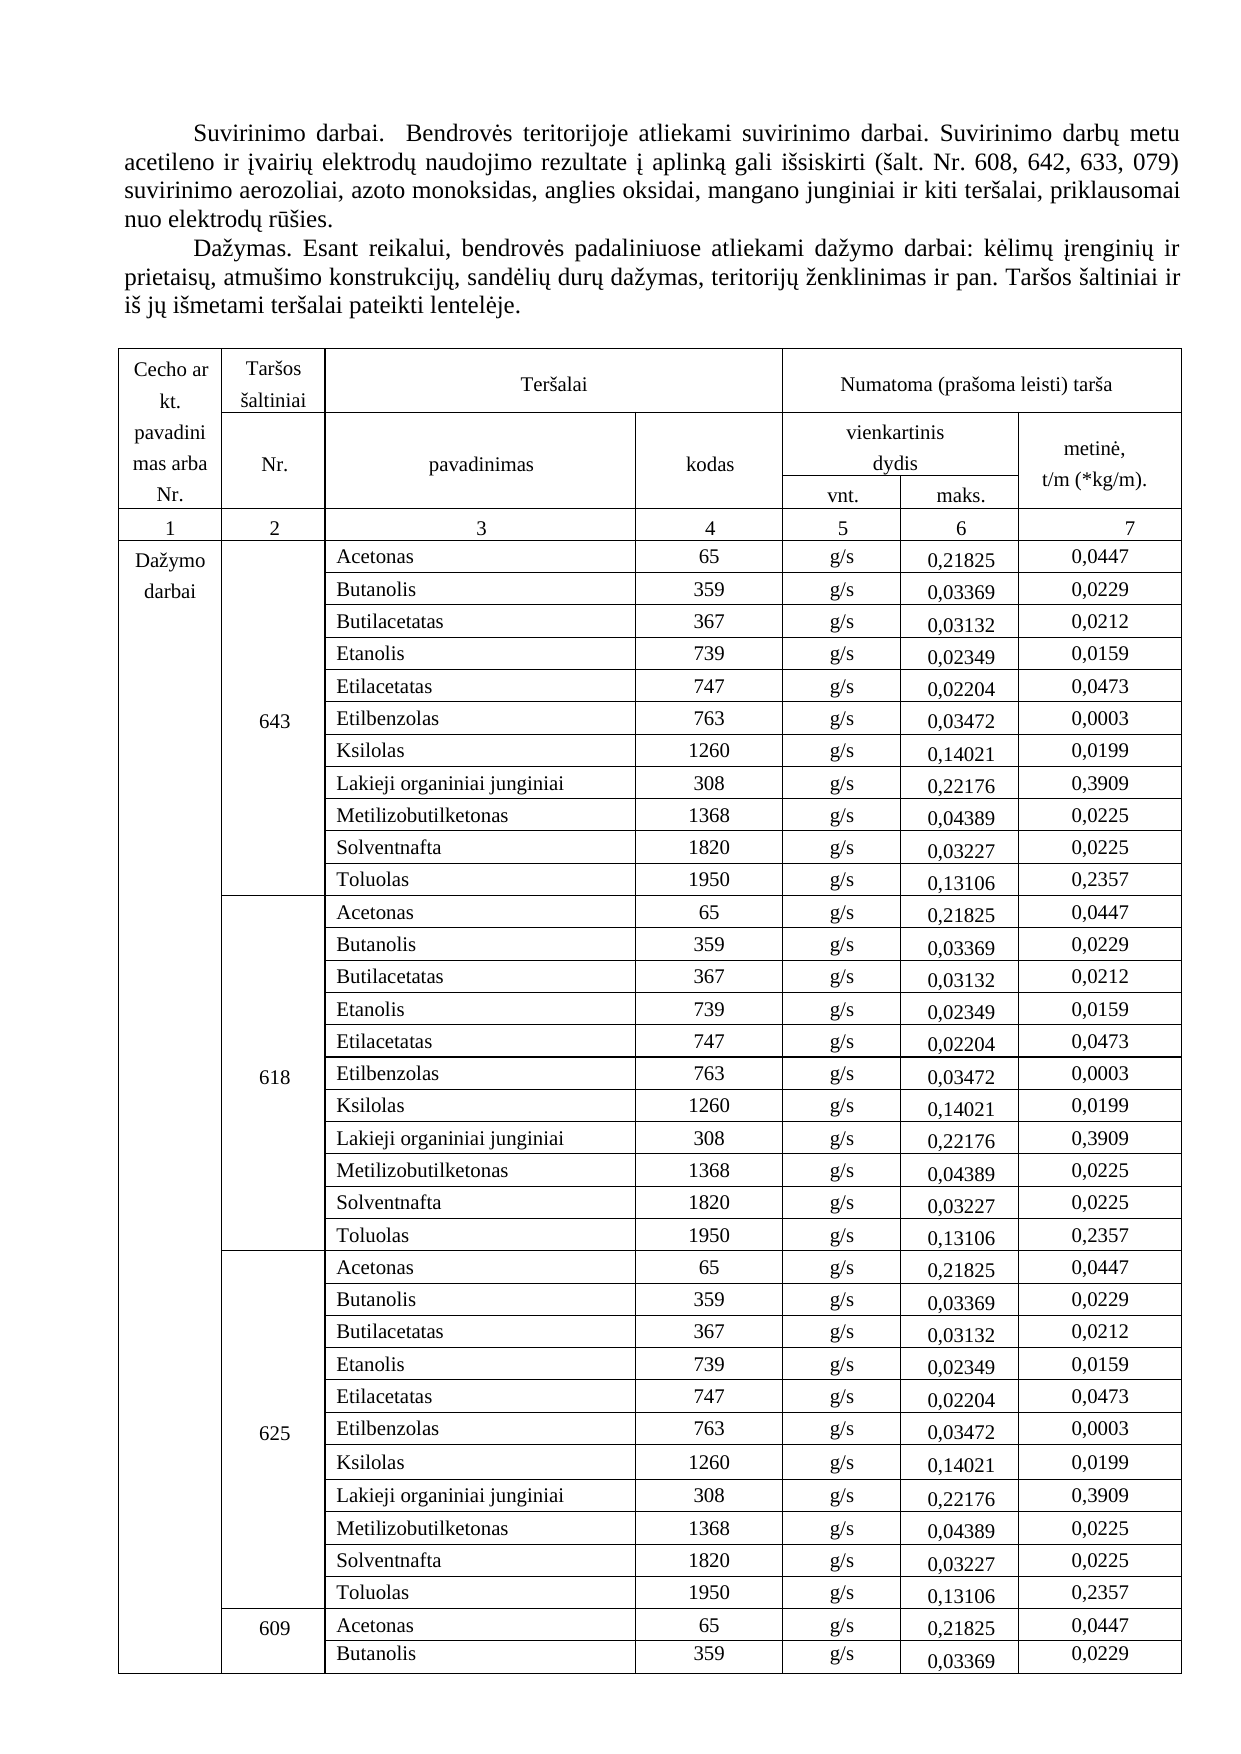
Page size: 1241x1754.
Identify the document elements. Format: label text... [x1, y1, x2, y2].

table_cell 739 [636, 638, 782, 669]
table_cell 643 [222, 541, 324, 895]
table_cell 5 [783, 509, 900, 540]
table_cell 739 [636, 1348, 782, 1379]
table_cell Etanolis [326, 638, 635, 669]
table_cell 0,0473 [1019, 1025, 1181, 1056]
table_cell g/s [783, 1154, 900, 1186]
table_cell Butilacetatas [326, 605, 635, 637]
table_cell 0,0199 [1019, 1445, 1181, 1479]
table_cell 0,02204 [901, 1380, 1018, 1412]
table_cell Etilacetatas [326, 670, 635, 701]
table_cell Acetonas [326, 896, 635, 927]
table_cell 0,0473 [1019, 1380, 1181, 1412]
table_cell kodas [636, 413, 782, 507]
table_cell Metilizobutilketonas [326, 1154, 635, 1186]
table_cell 0,0225 [1019, 799, 1181, 830]
table_cell 65 [636, 1251, 782, 1282]
table_cell 0,0225 [1019, 831, 1181, 863]
table_cell 0,14021 [901, 735, 1018, 766]
table_cell 0,0229 [1019, 928, 1181, 959]
table_cell 359 [636, 1641, 782, 1673]
table_cell 4 [636, 509, 782, 540]
table_cell Etilbenzolas [326, 1058, 635, 1089]
table_cell 0,0159 [1019, 1348, 1181, 1379]
table_cell g/s [783, 1058, 900, 1089]
table_cell Nr. [222, 413, 324, 507]
table_cell 0,02349 [901, 993, 1018, 1024]
table_header Cecho ar kt. pavadinimas arba Nr. [119, 349, 221, 507]
table_cell 367 [636, 605, 782, 637]
table_cell g/s [783, 1251, 900, 1282]
table_cell Etilacetatas [326, 1380, 635, 1412]
table_cell 625 [222, 1251, 324, 1608]
table_cell 308 [636, 1122, 782, 1153]
table_cell 0,03132 [901, 1316, 1018, 1347]
table_cell 0,22176 [901, 1122, 1018, 1153]
table_cell 739 [636, 993, 782, 1024]
table_cell 0,2357 [1019, 1219, 1181, 1250]
table_cell 763 [636, 1058, 782, 1089]
table_cell 747 [636, 1025, 782, 1056]
table_cell 0,13106 [901, 864, 1018, 895]
table_cell metinė, t/m (*kg/m). [1019, 413, 1181, 507]
table_cell 0,0229 [1019, 573, 1181, 604]
table_cell 0,2357 [1019, 864, 1181, 895]
table_cell g/s [783, 799, 900, 830]
table_cell 0,03472 [901, 702, 1018, 733]
table_cell g/s [783, 1445, 900, 1479]
table_cell g/s [783, 1090, 900, 1121]
table_cell maks. [901, 476, 1018, 507]
table_cell 0,03472 [901, 1058, 1018, 1089]
table_cell 0,0447 [1019, 1609, 1181, 1640]
table_cell g/s [783, 1316, 900, 1347]
table_cell g/s [783, 1025, 900, 1056]
table_cell 0,0225 [1019, 1187, 1181, 1218]
table_cell 0,02204 [901, 1025, 1018, 1056]
table_cell vienkartinis dydis [783, 413, 1018, 475]
table_cell 65 [636, 1609, 782, 1640]
table_cell Etilacetatas [326, 1025, 635, 1056]
table_cell Etilbenzolas [326, 1413, 635, 1444]
table_cell 0,3909 [1019, 1122, 1181, 1153]
table_cell Butanolis [326, 573, 635, 604]
table_cell 0,04389 [901, 799, 1018, 830]
table_cell 0,22176 [901, 1480, 1018, 1511]
table_cell 0,03227 [901, 831, 1018, 863]
table_cell 0,0003 [1019, 702, 1181, 733]
table_cell 0,0003 [1019, 1413, 1181, 1444]
table_header Teršalai [326, 349, 782, 412]
table_cell 1950 [636, 1577, 782, 1608]
table_cell 308 [636, 767, 782, 798]
table_cell g/s [783, 735, 900, 766]
table_cell g/s [783, 1187, 900, 1218]
table_cell 0,0447 [1019, 1251, 1181, 1282]
table_cell Ksilolas [326, 735, 635, 766]
table_cell g/s [783, 1577, 900, 1608]
table_cell 1820 [636, 831, 782, 863]
table_cell 1950 [636, 864, 782, 895]
table_cell Dažymo darbai [119, 541, 221, 1673]
table_cell 0,0473 [1019, 670, 1181, 701]
table_cell g/s [783, 702, 900, 733]
table_cell 65 [636, 896, 782, 927]
table_cell Solventnafta [326, 1187, 635, 1218]
table_cell 2 [222, 509, 324, 540]
table_cell 0,21825 [901, 541, 1018, 572]
table_cell 0,0212 [1019, 961, 1181, 992]
table_cell g/s [783, 928, 900, 959]
table_cell 0,03472 [901, 1413, 1018, 1444]
table_cell Butilacetatas [326, 961, 635, 992]
table_cell g/s [783, 1348, 900, 1379]
table_cell pavadinimas [326, 413, 635, 507]
table_cell 0,03132 [901, 961, 1018, 992]
table_cell 0,0159 [1019, 638, 1181, 669]
table_cell Etanolis [326, 993, 635, 1024]
table_cell 1260 [636, 1445, 782, 1479]
table_cell 0,04389 [901, 1154, 1018, 1186]
table_cell 0,0159 [1019, 993, 1181, 1024]
table_header Numatoma (prašoma leisti) tarša [783, 349, 1181, 412]
table_cell 359 [636, 573, 782, 604]
table_cell Ksilolas [326, 1445, 635, 1479]
table_cell 0,04389 [901, 1512, 1018, 1543]
text Suvirinimo darbai. Bendrovės teritorijoje atliekami suvirinimo darbai. Suvirinimo darbų metu acetileno ir įvairių elektrodų naudojimo rezultate į aplinką gali išsiskirti (šalt. Nr. 608, 642, 633, 079) suvirinimo aerozoliai, azoto monoksidas, anglies oksidai, mangano junginiai ir kiti teršalai, priklausomai nuo elektrodų rūšies. [124, 118, 1181, 233]
table_cell 0,03369 [901, 928, 1018, 959]
table_cell 1368 [636, 1512, 782, 1543]
table_cell g/s [783, 573, 900, 604]
table_cell 0,0003 [1019, 1058, 1181, 1089]
table_cell 0,03227 [901, 1187, 1018, 1218]
table_cell 0,03369 [901, 573, 1018, 604]
table_cell g/s [783, 1609, 900, 1640]
table_cell 0,21825 [901, 1609, 1018, 1640]
table_cell Metilizobutilketonas [326, 1512, 635, 1543]
table_cell 0,0199 [1019, 1090, 1181, 1121]
table_cell 1820 [636, 1545, 782, 1576]
table_cell g/s [783, 1641, 900, 1673]
table_cell 0,03369 [901, 1641, 1018, 1673]
table_cell 0,2357 [1019, 1577, 1181, 1608]
table_cell Lakieji organiniai junginiai [326, 1480, 635, 1511]
table_cell 0,13106 [901, 1219, 1018, 1250]
table_cell Toluolas [326, 1577, 635, 1608]
table_cell g/s [783, 1545, 900, 1576]
table_cell 0,0212 [1019, 1316, 1181, 1347]
table_cell 0,02349 [901, 638, 1018, 669]
table_cell 0,0447 [1019, 896, 1181, 927]
table_cell g/s [783, 1284, 900, 1315]
table_cell Etanolis [326, 1348, 635, 1379]
table_cell Acetonas [326, 1609, 635, 1640]
table_cell 763 [636, 702, 782, 733]
table_cell vnt. [783, 476, 900, 507]
table_cell 0,03132 [901, 605, 1018, 637]
table_cell 0,14021 [901, 1090, 1018, 1121]
table_cell 747 [636, 1380, 782, 1412]
table_cell g/s [783, 1512, 900, 1543]
table_cell 367 [636, 961, 782, 992]
table_cell 0,0199 [1019, 735, 1181, 766]
table_cell g/s [783, 605, 900, 637]
table_cell g/s [783, 1122, 900, 1153]
table_cell 1260 [636, 1090, 782, 1121]
table_cell 1 [119, 509, 221, 540]
table_cell g/s [783, 993, 900, 1024]
table_cell 0,14021 [901, 1445, 1018, 1479]
table_cell 7 [1019, 509, 1181, 540]
table_cell 1368 [636, 799, 782, 830]
table_cell g/s [783, 864, 900, 895]
table_cell 0,3909 [1019, 1480, 1181, 1511]
table_cell 0,0225 [1019, 1545, 1181, 1576]
table_cell 65 [636, 541, 782, 572]
table_cell 6 [901, 509, 1018, 540]
table_cell 0,0212 [1019, 605, 1181, 637]
table_cell g/s [783, 1480, 900, 1511]
table_cell g/s [783, 638, 900, 669]
table_cell g/s [783, 831, 900, 863]
table_cell 0,03369 [901, 1284, 1018, 1315]
text Dažymas. Esant reikalui, bendrovės padaliniuose atliekami dažymo darbai: kėlimų įrenginių ir prietaisų, atmušimo konstrukcijų, sandėlių durų dažymas, teritorijų ženklinimas ir pan. Taršos šaltiniai ir iš jų išmetami teršalai pateikti lentelėje. [124, 233, 1181, 319]
table_cell 1260 [636, 735, 782, 766]
table_cell 618 [222, 896, 324, 1250]
table_cell Toluolas [326, 864, 635, 895]
table_cell 0,22176 [901, 767, 1018, 798]
table_header Taršos šaltiniai [222, 349, 324, 412]
table_cell 0,02204 [901, 670, 1018, 701]
table_cell 0,0229 [1019, 1284, 1181, 1315]
table_cell 367 [636, 1316, 782, 1347]
table_cell g/s [783, 1413, 900, 1444]
table_cell 0,0225 [1019, 1154, 1181, 1186]
table_cell Solventnafta [326, 1545, 635, 1576]
table_cell Ksilolas [326, 1090, 635, 1121]
table_cell 3 [326, 509, 635, 540]
table_cell 359 [636, 1284, 782, 1315]
table_cell g/s [783, 1219, 900, 1250]
table_cell Toluolas [326, 1219, 635, 1250]
table_cell 1368 [636, 1154, 782, 1186]
table_cell Butanolis [326, 928, 635, 959]
table_cell Etilbenzolas [326, 702, 635, 733]
table_cell Butanolis [326, 1284, 635, 1315]
table_cell g/s [783, 961, 900, 992]
table_cell 359 [636, 928, 782, 959]
table_cell 308 [636, 1480, 782, 1511]
table_cell Lakieji organiniai junginiai [326, 767, 635, 798]
table_cell Solventnafta [326, 831, 635, 863]
table_cell 609 [222, 1609, 324, 1673]
table_cell 747 [636, 670, 782, 701]
table_cell g/s [783, 767, 900, 798]
table_cell 0,3909 [1019, 767, 1181, 798]
table_cell g/s [783, 541, 900, 572]
table_cell 0,0225 [1019, 1512, 1181, 1543]
table_cell g/s [783, 670, 900, 701]
table_cell 0,21825 [901, 1251, 1018, 1282]
table_cell 0,03227 [901, 1545, 1018, 1576]
table_cell 0,02349 [901, 1348, 1018, 1379]
table_cell 0,13106 [901, 1577, 1018, 1608]
table_cell Butilacetatas [326, 1316, 635, 1347]
table_cell Acetonas [326, 1251, 635, 1282]
table_cell 1820 [636, 1187, 782, 1218]
table_cell Lakieji organiniai junginiai [326, 1122, 635, 1153]
table_cell g/s [783, 896, 900, 927]
table_cell 1950 [636, 1219, 782, 1250]
table_cell 0,0229 [1019, 1641, 1181, 1673]
table_cell 763 [636, 1413, 782, 1444]
table_cell Acetonas [326, 541, 635, 572]
table_cell 0,0447 [1019, 541, 1181, 572]
table_cell Metilizobutilketonas [326, 799, 635, 830]
table_cell 0,21825 [901, 896, 1018, 927]
table_cell g/s [783, 1380, 900, 1412]
table_cell Butanolis [326, 1641, 635, 1673]
